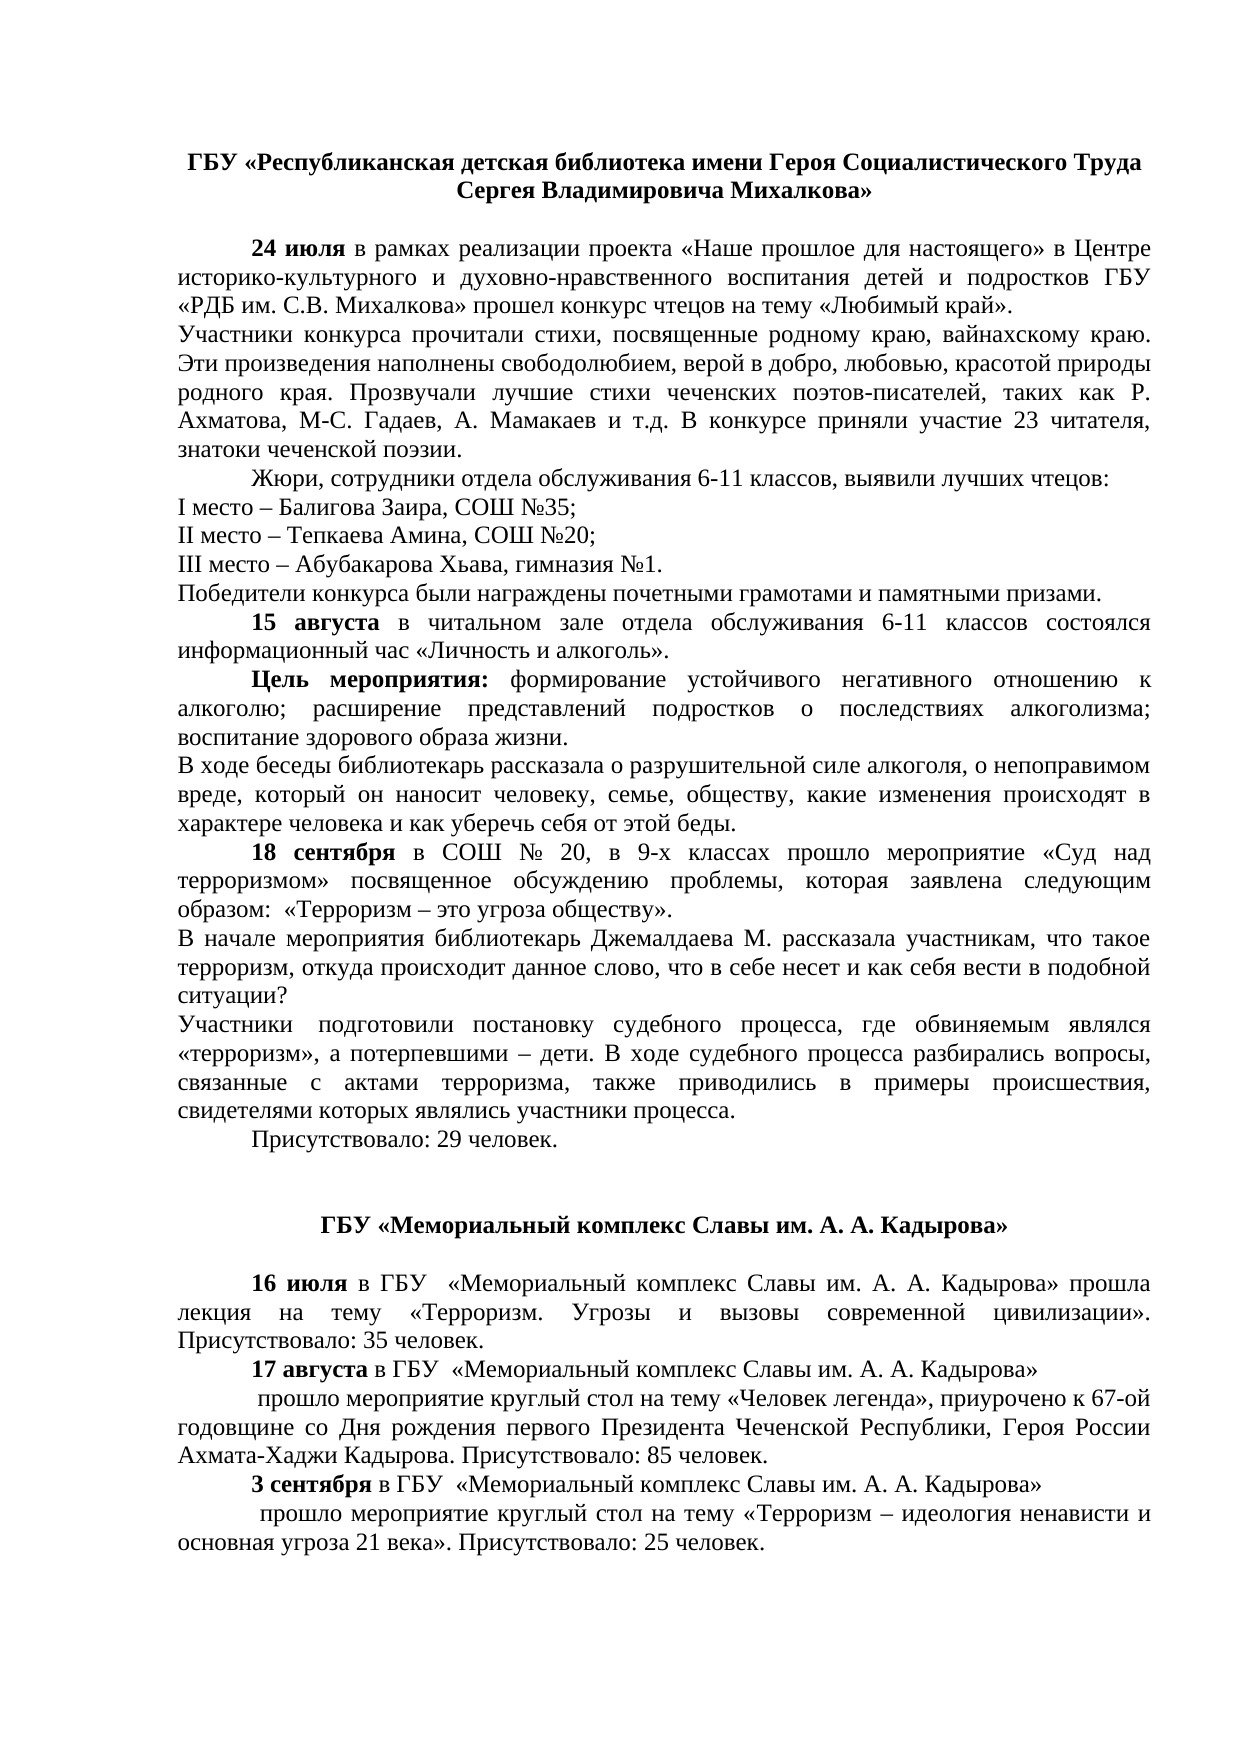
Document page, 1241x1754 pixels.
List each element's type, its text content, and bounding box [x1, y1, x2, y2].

text III место – Абубакарова Хьава, гимназия №1. [177, 549, 1152, 578]
text I место – Балигова Заира, СОШ №35; [177, 492, 1152, 521]
text Победители конкурса были награждены почетными грамотами и памятными призами. [177, 578, 1152, 607]
text 24 июля в рамках реализации проекта «Наше прошлое для настоящего» в Центре историко-культурного и духовно-нравственного воспитания детей и подростков ГБУ «РДБ им. С.В. Михалкова» прошел конкурс чтецов на тему «Любимый край». [177, 233, 1152, 319]
text В ходе беседы библиотекарь рассказала о разрушительной силе алкоголя, о непоправимом вреде, который он наносит человеку, семье, обществу, какие изменения происходят в характере человека и как уберечь себя от этой беды. [177, 751, 1152, 837]
text 18 сентября в СОШ № 20, в 9-х классах прошло мероприятие «Суд над терроризмом» посвященное обсуждению проблемы, которая заявлена следующим образом: «Терроризм – это угроза обществу». [177, 837, 1152, 923]
text 15 августа в читальном зале отдела обслуживания 6-11 классов состоялся информационный час «Личность и алкоголь». [177, 607, 1152, 664]
text ГБУ «Республиканская детская библиотека имени Героя Социалистического Труда Сергея Владимировича Михалкова» [177, 147, 1152, 204]
text 16 июля в ГБУ «Мемориальный комплекс Славы им. А. А. Кадырова» прошла лекция на тему «Терроризм. Угрозы и вызовы современной цивилизации». Присутствовало: 35 человек. [177, 1268, 1152, 1354]
text 3 сентября в ГБУ «Мемориальный комплекс Славы им. А. А. Кадырова» [177, 1469, 1152, 1498]
text II место – Тепкаева Амина, СОШ №20; [177, 521, 1152, 549]
text Участники подготовили постановку судебного процесса, где обвиняемым являлся «терроризм», а потерпевшими – дети. В ходе судебного процесса разбирались вопросы, связанные с актами терроризма, также приводились в примеры происшествия, свидетелями которых являлись участники процесса. [177, 1009, 1152, 1124]
text прошло мероприятие круглый стол на тему «Человек легенда», приурочено к 67-ой годовщине со Дня рождения первого Президента Чеченской Республики, Героя России Ахмата-Хаджи Кадырова. Присутствовало: 85 человек. [177, 1383, 1152, 1469]
text ГБУ «Мемориальный комплекс Славы им. А. А. Кадырова» [177, 1211, 1152, 1239]
text Цель мероприятия: формирование устойчивого негативного отношению к алкоголю; расширение представлений подростков о последствиях алкоголизма; воспитание здорового образа жизни. [177, 664, 1152, 751]
text 17 августа в ГБУ «Мемориальный комплекс Славы им. А. А. Кадырова» [177, 1354, 1152, 1383]
text В начале мероприятия библиотекарь Джемалдаева М. рассказала участникам, что такое терроризм, откуда происходит данное слово, что в себе несет и как себя вести в подобной ситуации? [177, 923, 1152, 1009]
text Присутствовало: 29 человек. [177, 1124, 1152, 1153]
text прошло мероприятие круглый стол на тему «Терроризм – идеология ненависти и основная угроза 21 века». Присутствовало: 25 человек. [177, 1498, 1152, 1556]
text Жюри, сотрудники отдела обслуживания 6-11 классов, выявили лучших чтецов: [177, 463, 1152, 492]
text Участники конкурса прочитали стихи, посвященные родному краю, вайнахскому краю. Эти произведения наполнены свободолюбием, верой в добро, любовью, красотой природы родного края. Прозвучали лучшие стихи чеченских поэтов-писателей, таких как Р. Ахматова, М-С. Гадаев, А. Мамакаев и т.д. В конкурсе приняли участие 23 читателя, знатоки чеченской поэзии. [177, 319, 1152, 463]
